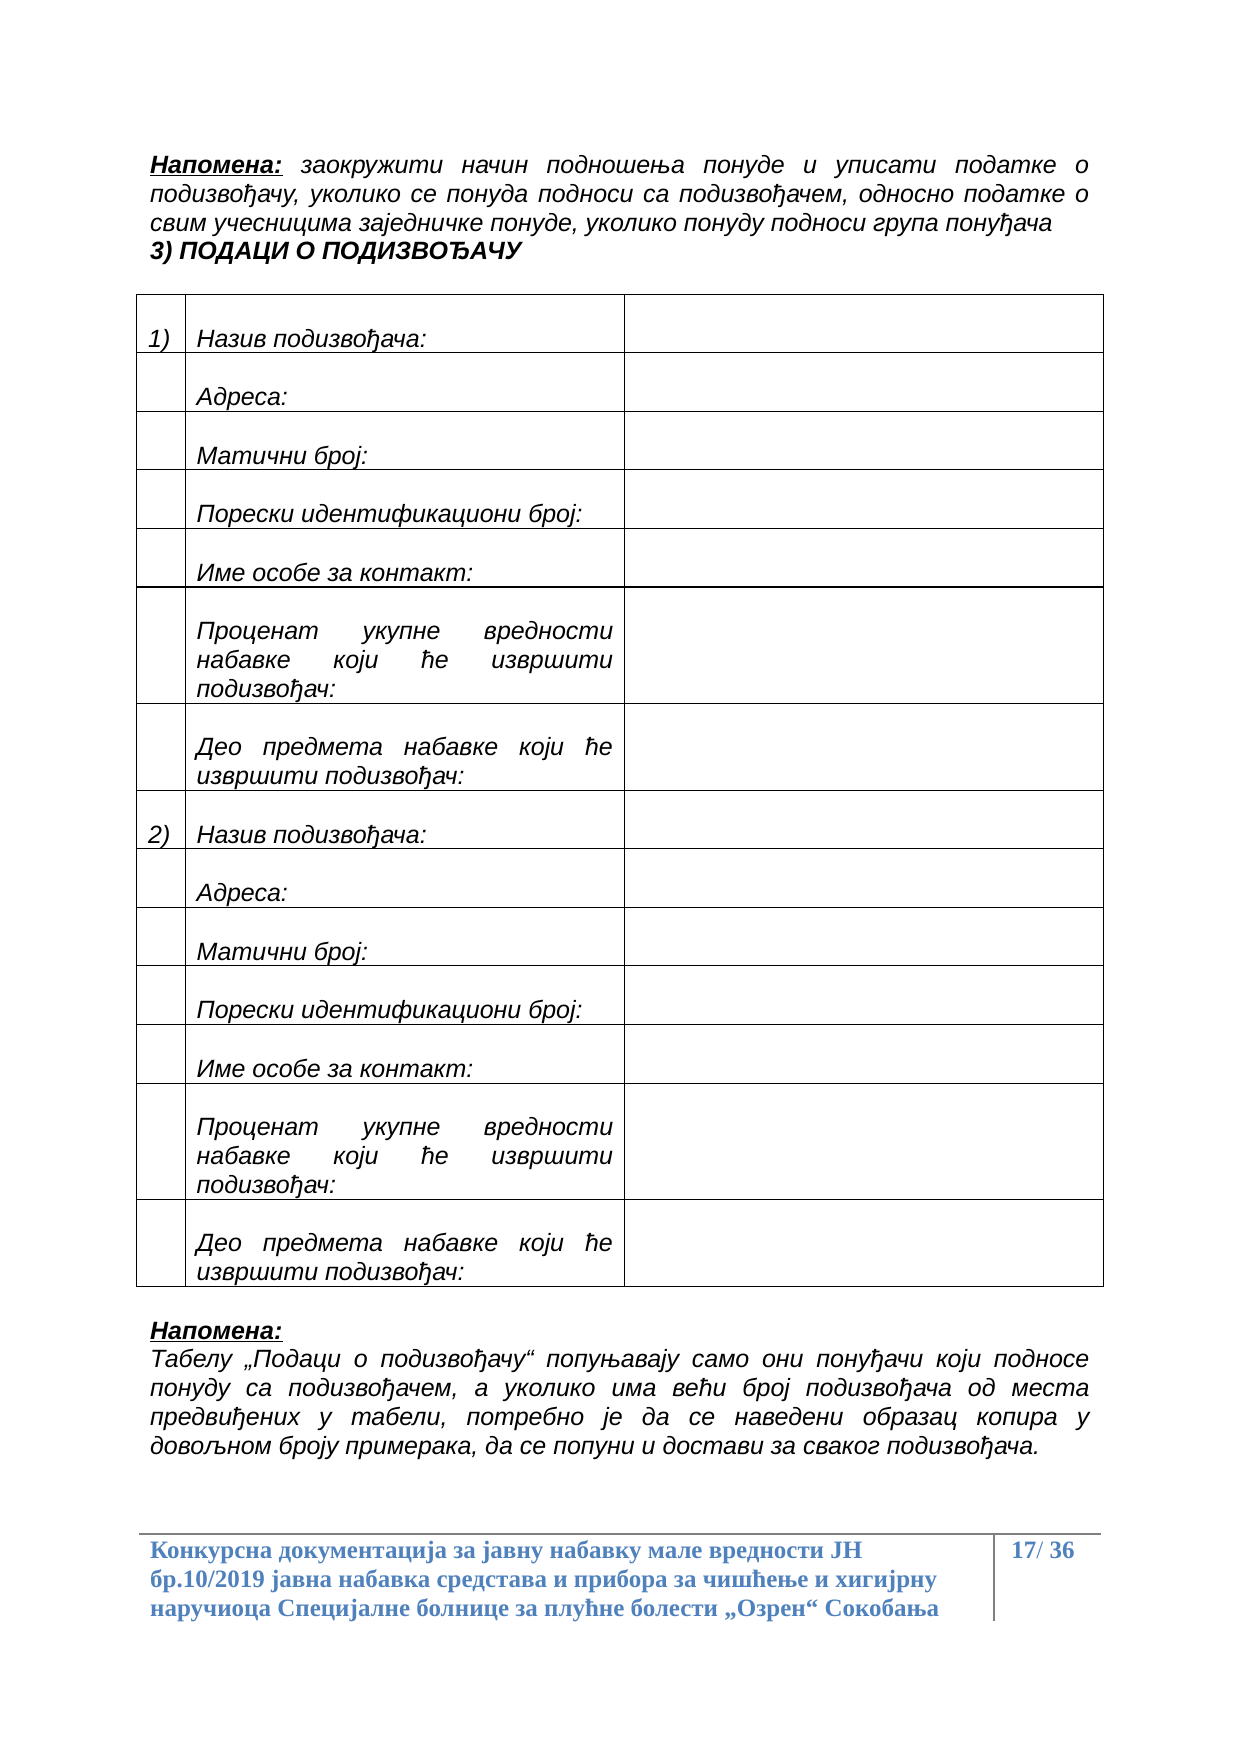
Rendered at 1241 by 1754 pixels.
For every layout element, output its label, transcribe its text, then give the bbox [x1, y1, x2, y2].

table_cell [625, 791, 1103, 848]
text Напомена: заокружити начин подношења понуде и уписати податке о подизвођачу, уколико се понуда подноси са подизвођачем, односно податке о свим учесницима заједничке понуде, уколико понуду подноси група понуђача [150, 150, 1090, 236]
table_cell [625, 1200, 1103, 1286]
table_cell [625, 412, 1103, 469]
table_cell [137, 966, 185, 1024]
table_cell [137, 353, 185, 411]
table_cell [137, 704, 185, 790]
table_cell Матични број: [186, 908, 624, 965]
table_cell Део предмета набавке који ће извршити подизвођач: [186, 704, 624, 790]
table_cell Порески идентификациони број: [186, 966, 624, 1024]
table_cell Матични број: [186, 412, 624, 469]
table_cell Име особе за контакт: [186, 1025, 624, 1082]
table_cell [625, 353, 1103, 411]
table_header Назив подизвођача: [186, 295, 624, 352]
text 3) ПОДАЦИ О ПОДИЗВОЂАЧУ [150, 236, 1090, 265]
table_cell [625, 470, 1103, 528]
table_cell Проценат укупне вредности набавке који ће извршити подизвођач: [186, 588, 624, 702]
table_cell [137, 908, 185, 965]
text Напомена: [150, 1316, 1090, 1344]
table_cell [137, 1084, 185, 1198]
table_header 1) [137, 295, 185, 352]
table_cell [625, 529, 1103, 586]
text Табелу „Подаци о подизвођачу“ попуњавају само они понуђачи који подносе понуду са подизвођачем, а уколико има већи број подизвођача од места предвиђених у табели, потребно је да се наведени образац копира у довољном броју примерака, да се попуни и достави за сваког подизвођача. [150, 1344, 1090, 1459]
table_cell [137, 470, 185, 528]
table_header [625, 295, 1103, 352]
table_cell [137, 529, 185, 586]
table_cell 2) [137, 791, 185, 848]
table_cell [625, 588, 1103, 702]
table_cell [625, 849, 1103, 907]
table_cell [625, 1084, 1103, 1198]
table_cell Део предмета набавке који ће извршити подизвођач: [186, 1200, 624, 1286]
table_cell [625, 966, 1103, 1024]
table_cell [625, 908, 1103, 965]
table_cell Порески идентификациони број: [186, 470, 624, 528]
table_cell Назив подизвођача: [186, 791, 624, 848]
table_cell Име особе за контакт: [186, 529, 624, 586]
table_cell [625, 704, 1103, 790]
table_cell [137, 1025, 185, 1082]
table_cell [137, 588, 185, 702]
table_cell [137, 849, 185, 907]
table_cell Проценат укупне вредности набавке који ће извршити подизвођач: [186, 1084, 624, 1198]
table_cell Адреса: [186, 849, 624, 907]
table_cell [625, 1025, 1103, 1082]
table_cell Адреса: [186, 353, 624, 411]
table_cell [137, 1200, 185, 1286]
table_cell [137, 412, 185, 469]
